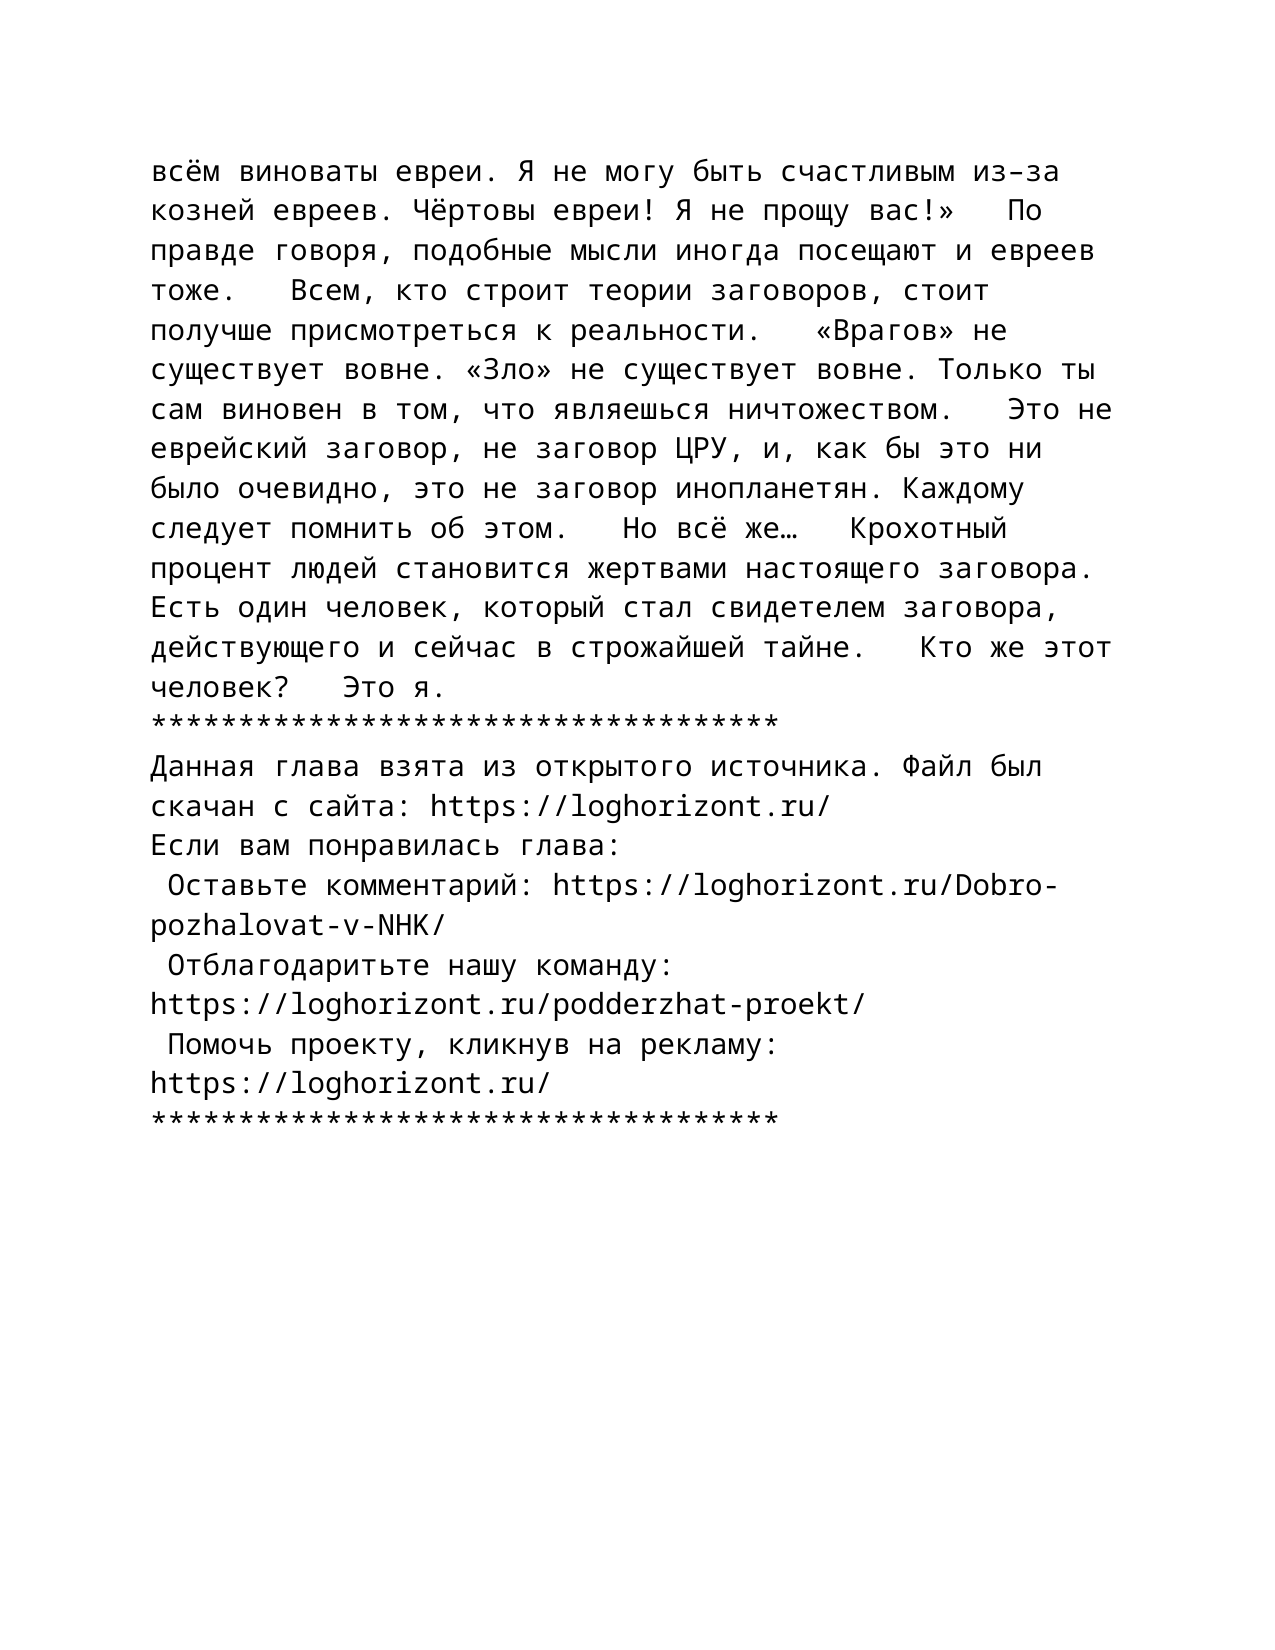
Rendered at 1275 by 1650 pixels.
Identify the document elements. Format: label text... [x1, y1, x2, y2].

text Данная глава взята из открытого источника. Файл был скачан с сайта: https://loghorizont.ru/ [150, 745, 1125, 825]
text ************************************ [150, 706, 1125, 745]
text Если вам понравилась глава: [150, 825, 1125, 864]
text Помочь проекту, кликнув на рекламу: https://loghorizont.ru/ [150, 1023, 1125, 1102]
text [150, 150, 1125, 706]
text Оставьте комментарий: https://loghorizont.ru/Dobro-pozhalovat-v-NHK/ [150, 864, 1125, 944]
text Отблагодаритьте нашу команду: https://loghorizont.ru/podderzhat-proekt/ [150, 944, 1125, 1023]
text ************************************ [150, 1102, 1125, 1142]
